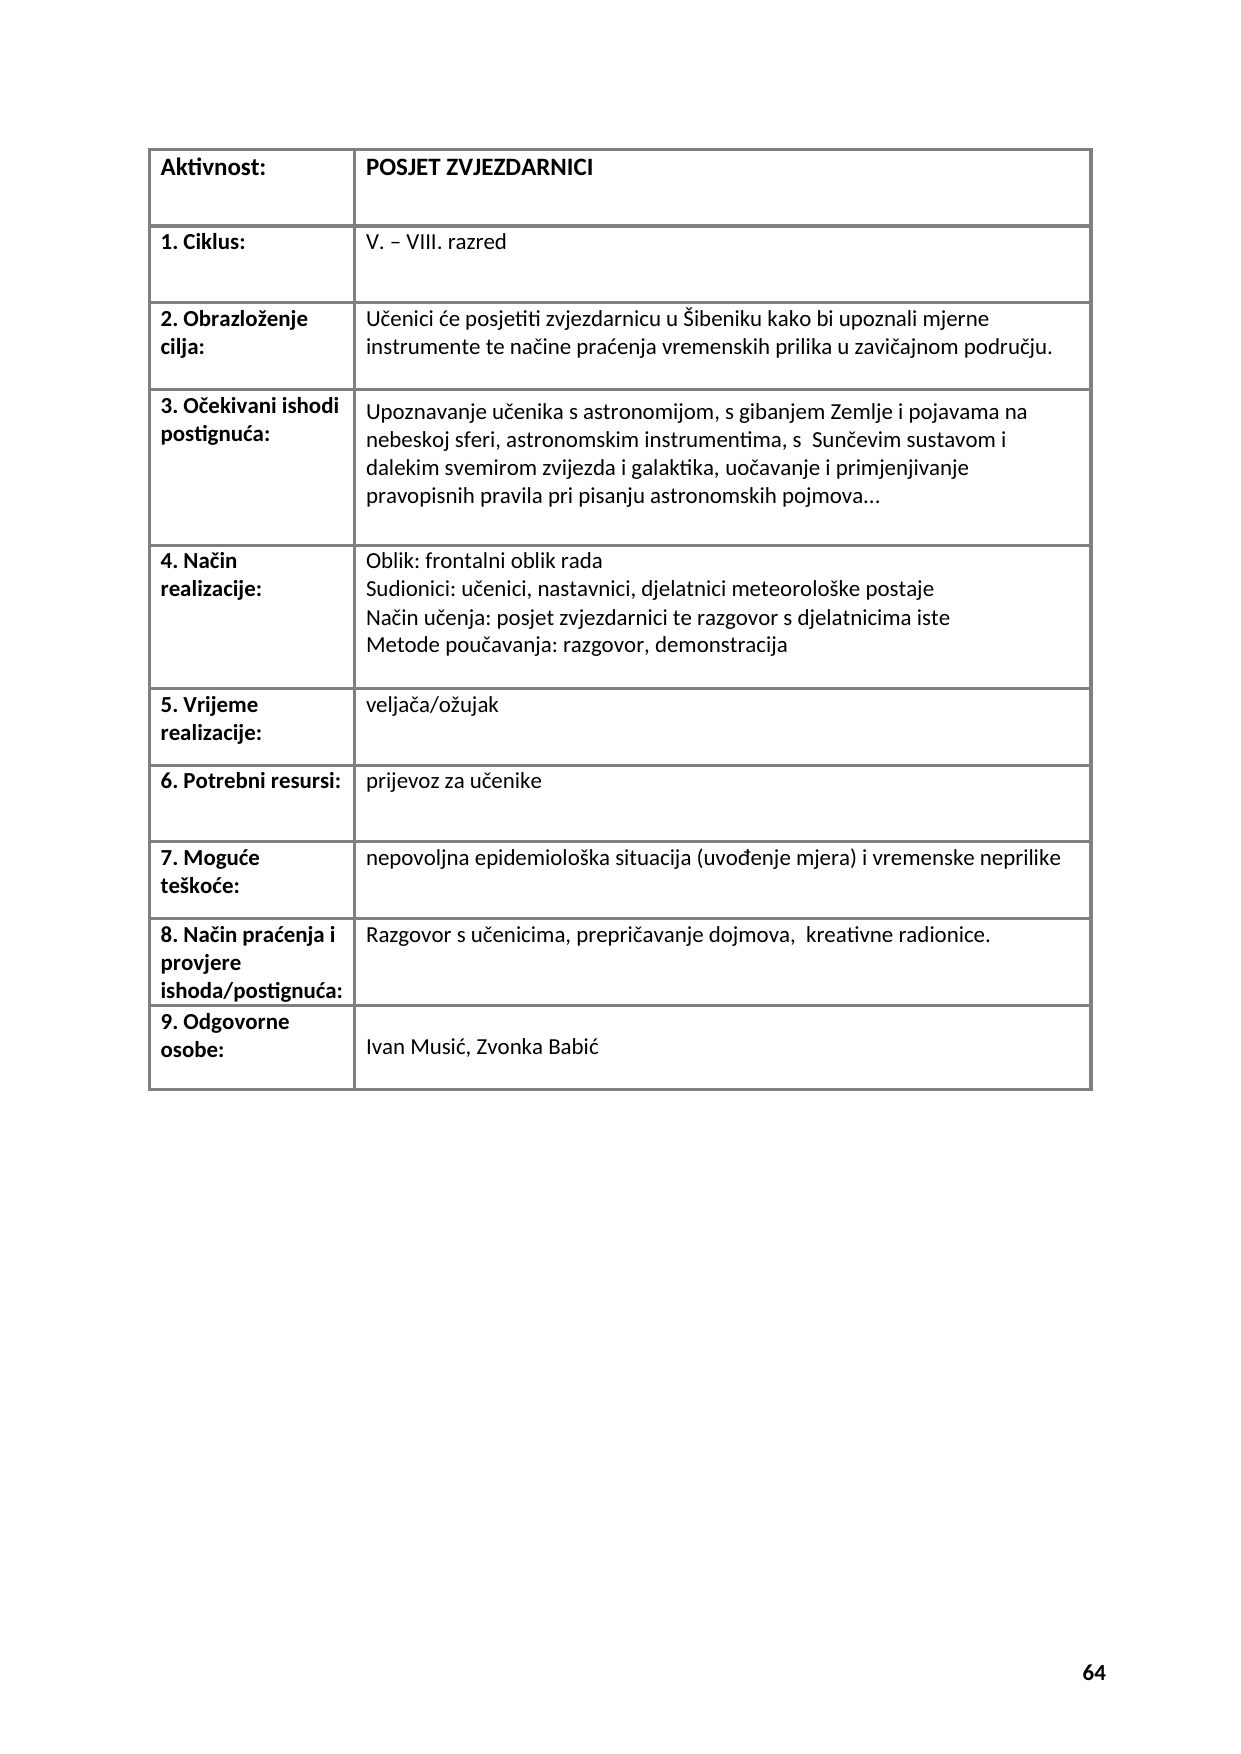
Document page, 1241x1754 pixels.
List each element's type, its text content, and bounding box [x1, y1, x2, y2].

table_cell 7. Moguće teškoće: [151, 843, 353, 917]
table_header POSJET ZVJEZDARNICI [356, 151, 1089, 224]
table_header Aktivnost: [151, 151, 353, 224]
table_cell 6. Potrebni resursi: [151, 767, 353, 840]
table_cell nepovoljna epidemiološka situacija (uvođenje mjera) i vremenske neprilike [356, 843, 1089, 917]
table_cell veljača/ožujak [356, 690, 1089, 763]
table_cell Upoznavanje učenika s astronomijom, s gibanjem Zemlje i pojavama na nebeskoj sferi, astronomskim instrumentima, s Sunčevim sustavom i dalekim svemirom zvijezda i galaktika, uočavanje i primjenjivanje pravopisnih pravila pri pisanju astronomskih pojmova... [356, 391, 1089, 543]
table_cell V. – VIII. razred [356, 228, 1089, 301]
table_cell 8. Način praćenja i provjere ishoda/postignuća: [151, 920, 353, 1004]
table_cell 5. Vrijeme realizacije: [151, 690, 353, 763]
table_cell 2. Obrazloženje cilja: [151, 304, 353, 388]
table_cell 9. Odgovorne osobe: [151, 1007, 353, 1088]
table_cell Oblik: frontalni oblik rada Sudionici: učenici, nastavnici, djelatnici meteorološke postaje Način učenja: posjet zvjezdarnici te razgovor s djelatnicima iste Metode poučavanja: razgovor, demonstracija [356, 547, 1089, 687]
table_cell Ivan Musić, Zvonka Babić [356, 1007, 1089, 1088]
table_cell 4. Način realizacije: [151, 547, 353, 687]
table_cell 1. Ciklus: [151, 228, 353, 301]
table_cell prijevoz za učenike [356, 767, 1089, 840]
table_cell Razgovor s učenicima, prepričavanje dojmova, kreativne radionice. [356, 920, 1089, 1004]
table_cell Učenici će posjetiti zvjezdarnicu u Šibeniku kako bi upoznali mjerne instrumente te načine praćenja vremenskih prilika u zavičajnom području. [356, 304, 1089, 388]
table_cell 3. Očekivani ishodi postignuća: [151, 391, 353, 543]
